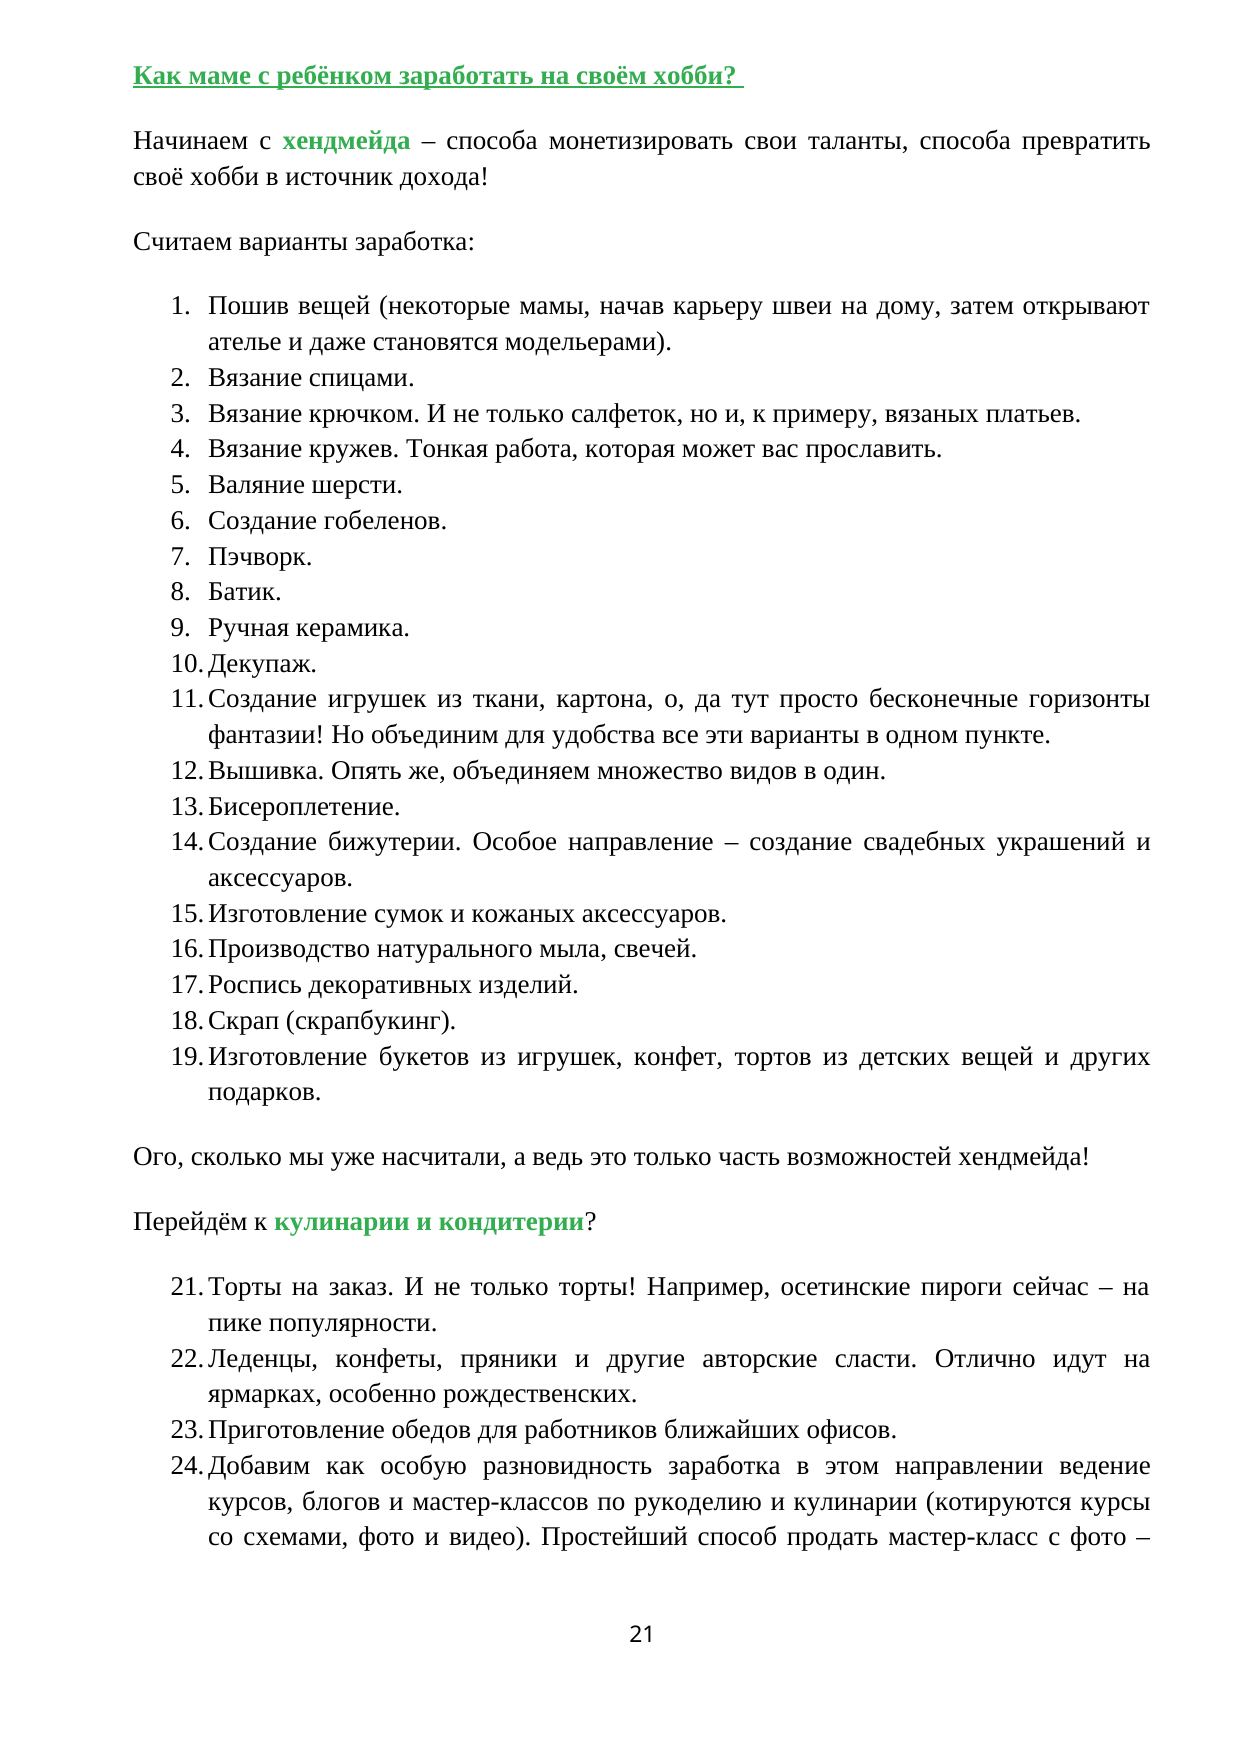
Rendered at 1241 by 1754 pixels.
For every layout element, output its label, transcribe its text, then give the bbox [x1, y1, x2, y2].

list Производство натурального мыла, свечей. [170, 933, 1152, 964]
text Перейдём к кулинарии и кондитерии? [133, 1205, 1152, 1236]
list Создание игрушек из ткани, картона, о, да тут просто бесконечные горизонты фантазии! Но объединим для удобства все эти варианты в одном пункте. [170, 682, 1152, 749]
list Леденцы, конфеты, пряники и другие авторские сласти. Отлично идут на ярмарках, особенно рождественских. [170, 1342, 1152, 1408]
subtitle Как маме с ребёнком заработать на своём хобби? [133, 59, 1152, 90]
text Начинаем с хендмейда – способа монетизировать свои таланты, способа превратить своё хобби в источник дохода! [133, 124, 1152, 191]
list Вязание крючком. И не только салфеток, но и, к примеру, вязаных платьев. [170, 397, 1152, 428]
list Бисероплетение. [170, 790, 1152, 821]
list Вышивка. Опять же, объединяем множество видов в один. [170, 754, 1152, 785]
list Изготовление сумок и кожаных аксессуаров. [170, 897, 1152, 928]
list Роспись декоративных изделий. [170, 968, 1152, 999]
text Ого, сколько мы уже насчитали, а ведь это только часть возможностей хендмейда! [133, 1140, 1152, 1172]
list Приготовление обедов для работников ближайших офисов. [170, 1413, 1152, 1444]
list Валяние шерсти. [170, 468, 1152, 499]
list Вязание спицами. [170, 361, 1152, 392]
list Создание гобеленов. [170, 504, 1152, 535]
list Торты на заказ. И не только торты! Например, осетинские пироги сейчас – на пике популярности. [170, 1270, 1152, 1337]
list Вязание кружев. Тонкая работа, которая может вас прославить. [170, 432, 1152, 463]
list Скрап (скрапбукинг). [170, 1004, 1152, 1035]
list Создание бижутерии. Особое направление – создание свадебных украшений и аксессуаров. [170, 825, 1152, 892]
text Считаем варианты заработка: [133, 224, 1152, 256]
list Пошив вещей (некоторые мамы, начав карьеру швеи на дому, затем открывают ателье и даже становятся модельерами). [170, 289, 1152, 356]
list Ручная керамика. [170, 611, 1152, 642]
list Изготовление букетов из игрушек, конфет, тортов из детских вещей и других подарков. [170, 1040, 1152, 1107]
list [170, 1449, 1152, 1551]
list Батик. [170, 575, 1152, 606]
list Декупаж. [170, 647, 1152, 678]
list Пэчворк. [170, 539, 1152, 571]
